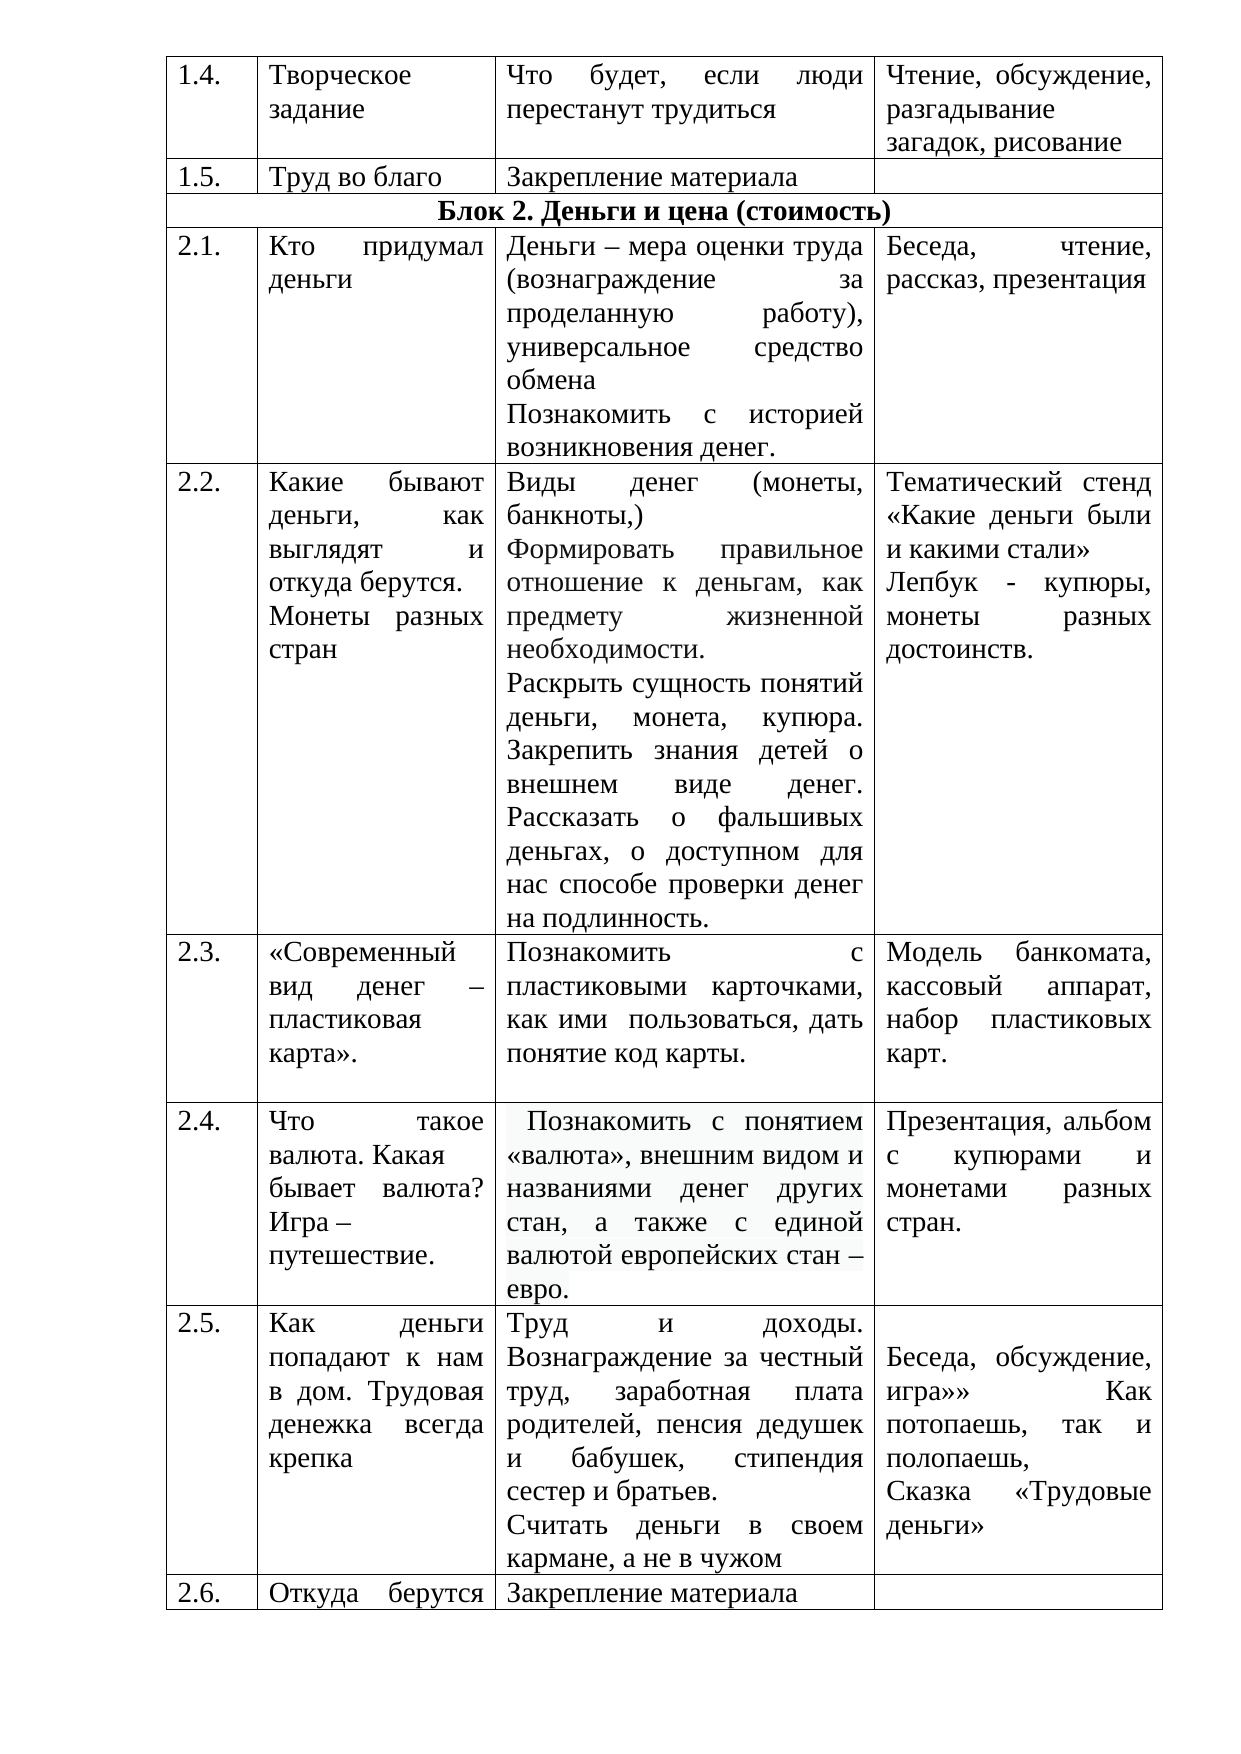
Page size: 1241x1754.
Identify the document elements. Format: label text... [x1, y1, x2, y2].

table_cell Презентация, альбом с купюрами и монетами разных стран. [875, 1103, 1162, 1304]
table_cell Что такое валюта. Какая бывает валюта? Игра – путешествие. [258, 1103, 495, 1304]
table_cell Модель банкомата, кассовый аппарат, набор пластиковых карт. [875, 935, 1162, 1102]
table_cell [875, 159, 1162, 192]
table_cell [875, 1575, 1162, 1608]
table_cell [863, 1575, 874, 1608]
table_cell 2.2. [167, 464, 257, 933]
table_cell Творческое задание [258, 57, 495, 158]
table_cell Познакомить с пластиковыми карточками, как ими пользоваться, дать понятие код карты. [496, 935, 874, 1102]
table_cell 2.1. [167, 228, 257, 463]
table_cell Кто придумал деньги [258, 228, 495, 463]
table_cell Труд во благо [258, 159, 495, 192]
table_cell Труд и доходы. Вознаграждение за честный труд, заработная плата родителей, пенсия дедушек и бабушек, стипендия сестер и братьев. Считать деньги в своем кармане, а не в чужом [496, 1306, 874, 1574]
table_cell Что будет, если люди перестанут трудиться [496, 57, 874, 158]
table_cell 2.3. [167, 935, 257, 1102]
table_cell Чтение, обсуждение, разгадывание загадок, рисование [875, 57, 1162, 158]
table_cell 1.4. [167, 57, 257, 158]
table_cell Беседа, чтение, рассказ, презентация [875, 228, 1162, 463]
table_cell Блок 2. Деньги и цена (стоимость) [167, 194, 1162, 227]
table_cell Деньги – мера оценки труда (вознаграждение за проделанную работу), универсальное средство обмена Познакомить с историей возникновения денег. [496, 228, 874, 463]
table_cell Какие бывают деньги, как выглядят и откуда берутся. Монеты разных стран [258, 464, 495, 933]
table_cell Тематический стенд «Какие деньги были и какими стали» Лепбук - купюры, монеты разных достоинств. [875, 464, 1162, 933]
table_cell Беседа, обсуждение, игра»» Как потопаешь, так и полопаешь, Сказка «Трудовые деньги» [875, 1306, 1162, 1574]
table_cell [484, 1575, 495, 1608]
table_cell 2.5. [167, 1306, 257, 1574]
table_cell 1.5. [167, 159, 257, 192]
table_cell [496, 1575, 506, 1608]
table_cell 2.6. [167, 1575, 257, 1608]
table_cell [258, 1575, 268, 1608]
table_cell Как деньги попадают к нам в дом. Трудовая денежка всегда крепка [258, 1306, 495, 1574]
table_cell Познакомить с понятием «валюта», внешним видом и названиями денег других стан, а также с единой валютой европейских стан – евро. [496, 1103, 874, 1304]
table_cell Закрепление материала [496, 159, 874, 192]
table_cell 2.4. [167, 1103, 257, 1304]
table_cell Виды денег (монеты, банкноты,) Формировать правильное отношение к деньгам, как предмету жизненной необходимости. Раскрыть сущность понятий деньги, монета, купюра. Закрепить знания детей о внешнем виде денег. Рассказать о фальшивых деньгах, о доступном для нас способе проверки денег на подлинность. [496, 464, 874, 933]
